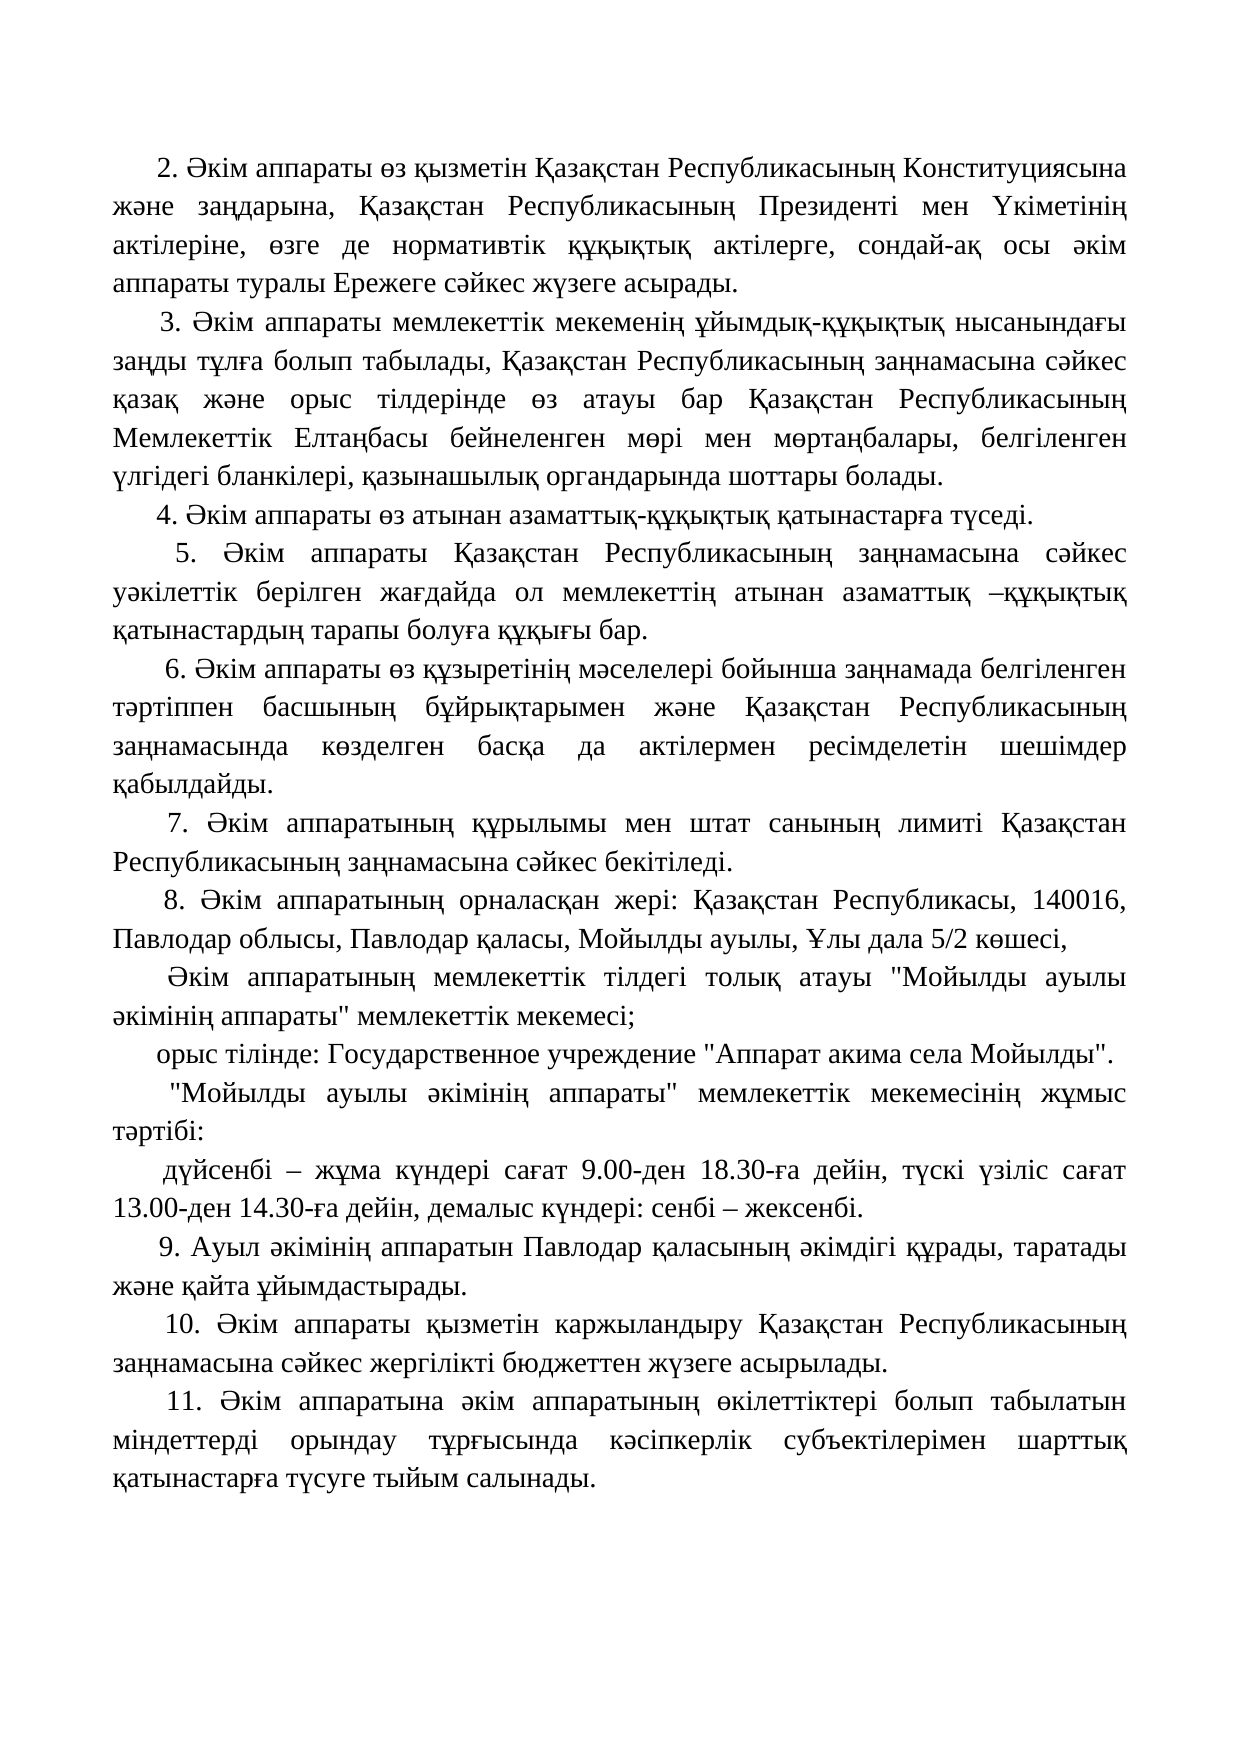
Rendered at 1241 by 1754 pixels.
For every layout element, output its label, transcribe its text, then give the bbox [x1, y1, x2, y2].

text дүйсенбі – жұма күндері сағат 9.00-ден 18.30-ға дейін, түскі үзіліс сағат 13.00-ден 14.30-ға дейін, демалыс күндері: сенбі – жексенбі. [112, 1152, 1128, 1224]
text 7. Әкім аппаратының құрылымы мен штат санының лимитi Қазақстан Республикасының заңнамасына сәйкес бекітіледі. [112, 805, 1128, 877]
text 9. Ауыл әкімінің аппаратын Павлодар қаласының әкімдігі құрады, таратады және қайта ұйымдастырады. [112, 1229, 1128, 1301]
text орыс тілінде: Государственное учреждение "Аппарат акима села Мойылды". [112, 1036, 1128, 1070]
text 2. Әкім аппараты өз қызметін Қазақстан Республикасының Конституциясына және заңдарына, Қазақстан Республикасының Президенті мен Үкіметінің актілеріне, өзге де нормативтік құқықтық актілерге, сондай-ақ осы әкім аппараты туралы Ережеге сәйкес жүзеге асырады. [112, 150, 1128, 299]
text 5. Әкім аппараты Қазақстан Республикасының заңнамасына сәйкес уәкілеттік берілген жағдайда ол мемлекеттің атынан азаматтық –құқықтық қатынастардың тарапы болуға құқығы бар. [112, 535, 1128, 646]
text 10. Әкім аппараты қызметiн каржыландыру Қазақстан Республикасының заңнамасына сәйкес жергiлiктi бюджеттен жүзеге асырылады. [112, 1306, 1128, 1378]
text "Мойылды ауылы әкімінің аппараты" мемлекеттік мекемесінің жұмыс тәртібі: [112, 1075, 1128, 1147]
text 4. Әкім аппараты өз атынан азаматтық-құқықтық қатынастарға түседі. [112, 497, 1128, 530]
text 8. Әкім аппаратының орналасқан жері: Қазақстан Республикасы, 140016, Павлодар облысы, Павлодар қаласы, Мойылды ауылы, Ұлы дала 5/2 көшесі, [112, 882, 1128, 954]
text 6. Әкім аппараты өз құзыретiнiң мәселелерi бойынша заңнамада белгiленген тәртiппен басшының бұйрықтарымен және Қазақстан Республикасының заңнамасында көзделген басқа да актiлермен ресiмделетiн шешiмдер қабылдайды. [112, 651, 1128, 800]
text 11. Әкім аппаратына әкім аппаратының өкілеттіктері болып табылатын міндеттерді орындау тұрғысында кәсiпкерлiк субъектiлерімен шарттық қатынастарға түсуге тыйым салынады. [112, 1383, 1128, 1494]
text 3. Әкім аппараты мемлекеттік мекеменің ұйымдық-құқықтық нысанындағы заңды тұлға болып табылады, Қазақстан Республикасының заңнамасына сәйкес қазақ және орыс тілдерінде өз атауы бар Қазақстан Республикасының Мемлекеттік Елтаңбасы бейнеленген мөрі мен мөртаңбалары, белгіленген үлгідегі бланкілері, қазынашылық органдарында шоттары болады. [112, 304, 1128, 492]
text Әкім аппаратының мемлекеттік тілдегі толық атауы "Мойылды ауылы әкімінің аппараты" мемлекеттік мекемесі; [112, 959, 1128, 1031]
